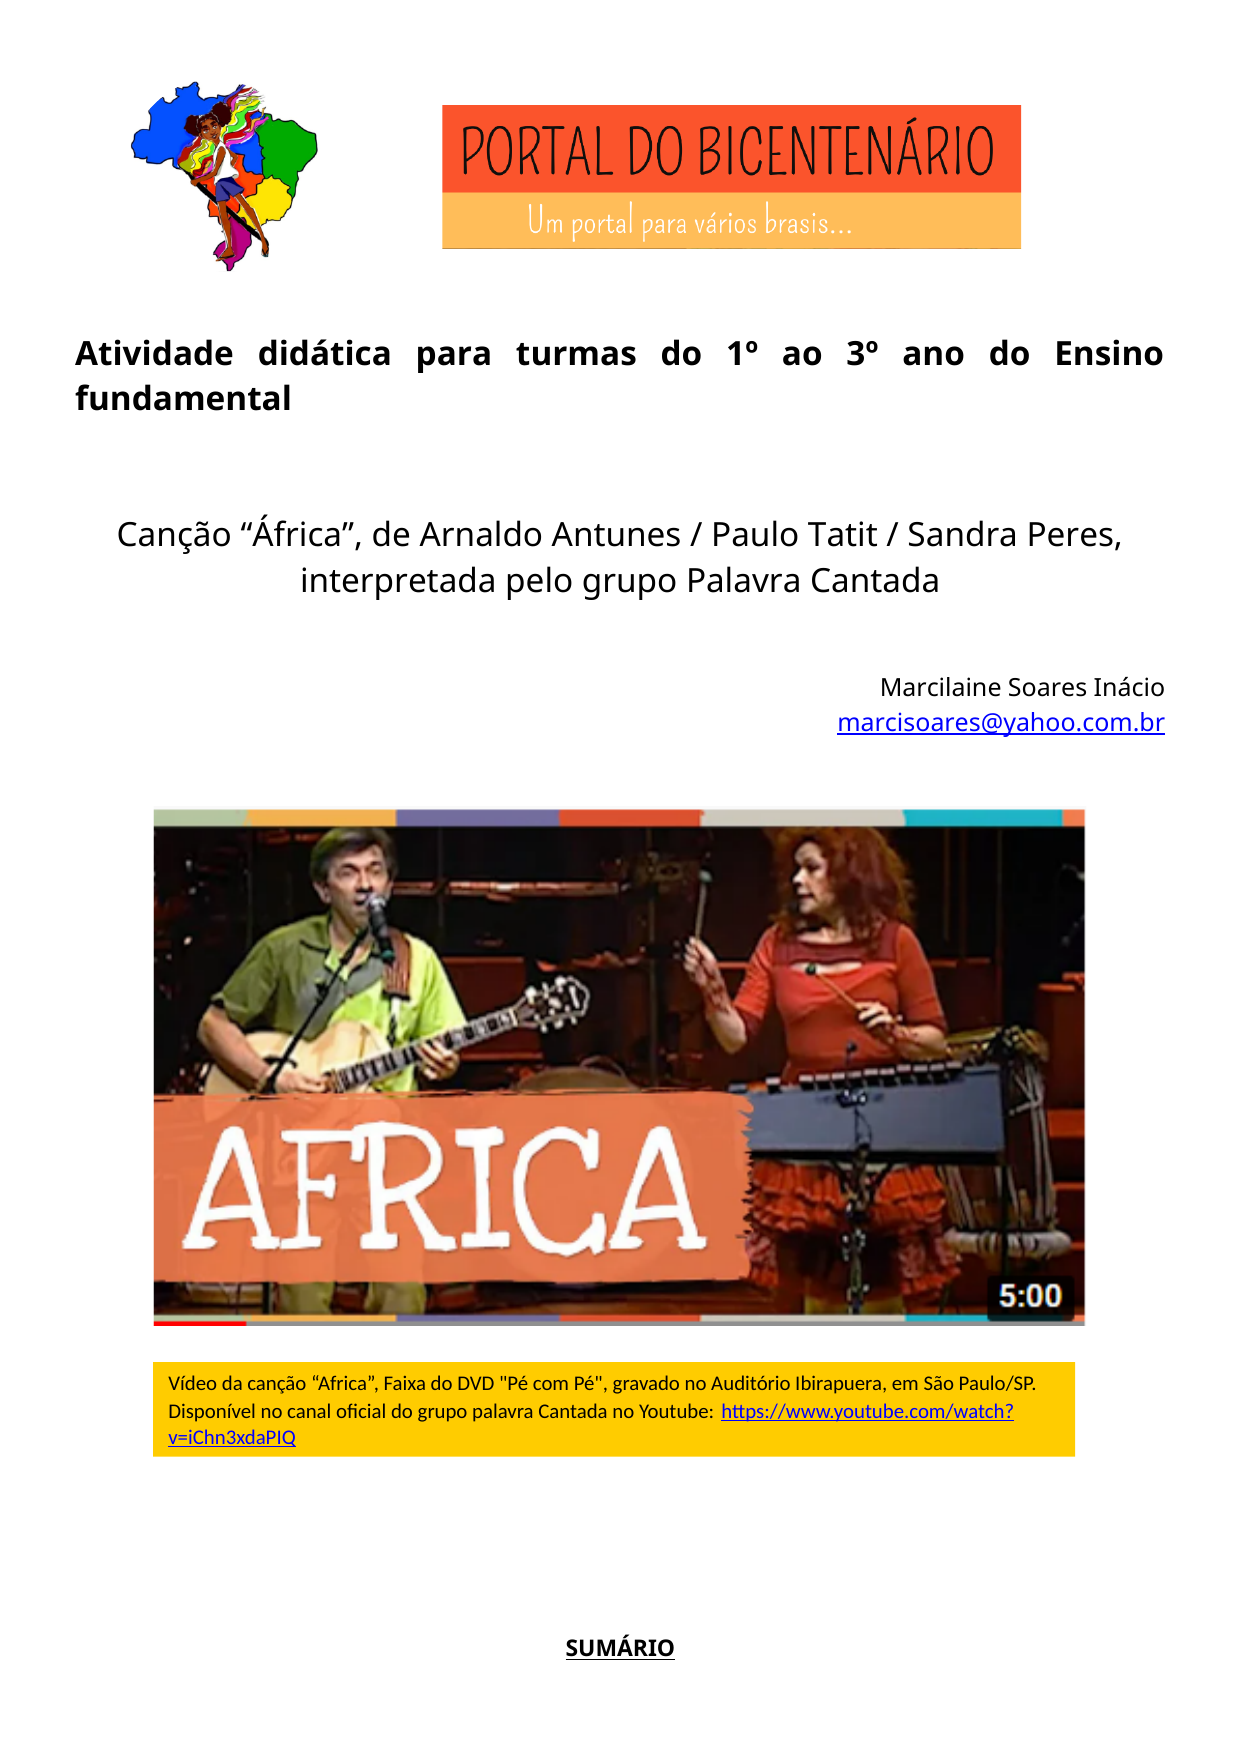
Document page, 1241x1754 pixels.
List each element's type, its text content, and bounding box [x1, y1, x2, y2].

text SUMÁRIO [75, 1632, 1165, 1663]
text Marcilaine Soares Inácio [75, 670, 1165, 704]
picture [153, 806, 1087, 1326]
text Canção “África”, de Arnaldo Antunes / Paulo Tatit / Sandra Peres, interpretada pelo grupo Palavra Cantada [75, 511, 1165, 602]
text marcisoares@yahoo.com.br [75, 704, 1165, 738]
text Atividade didática para turmas do 1º ao 3º ano do Ensino fundamental [75, 329, 1165, 420]
picture [125, 74, 329, 272]
picture [442, 105, 1022, 249]
